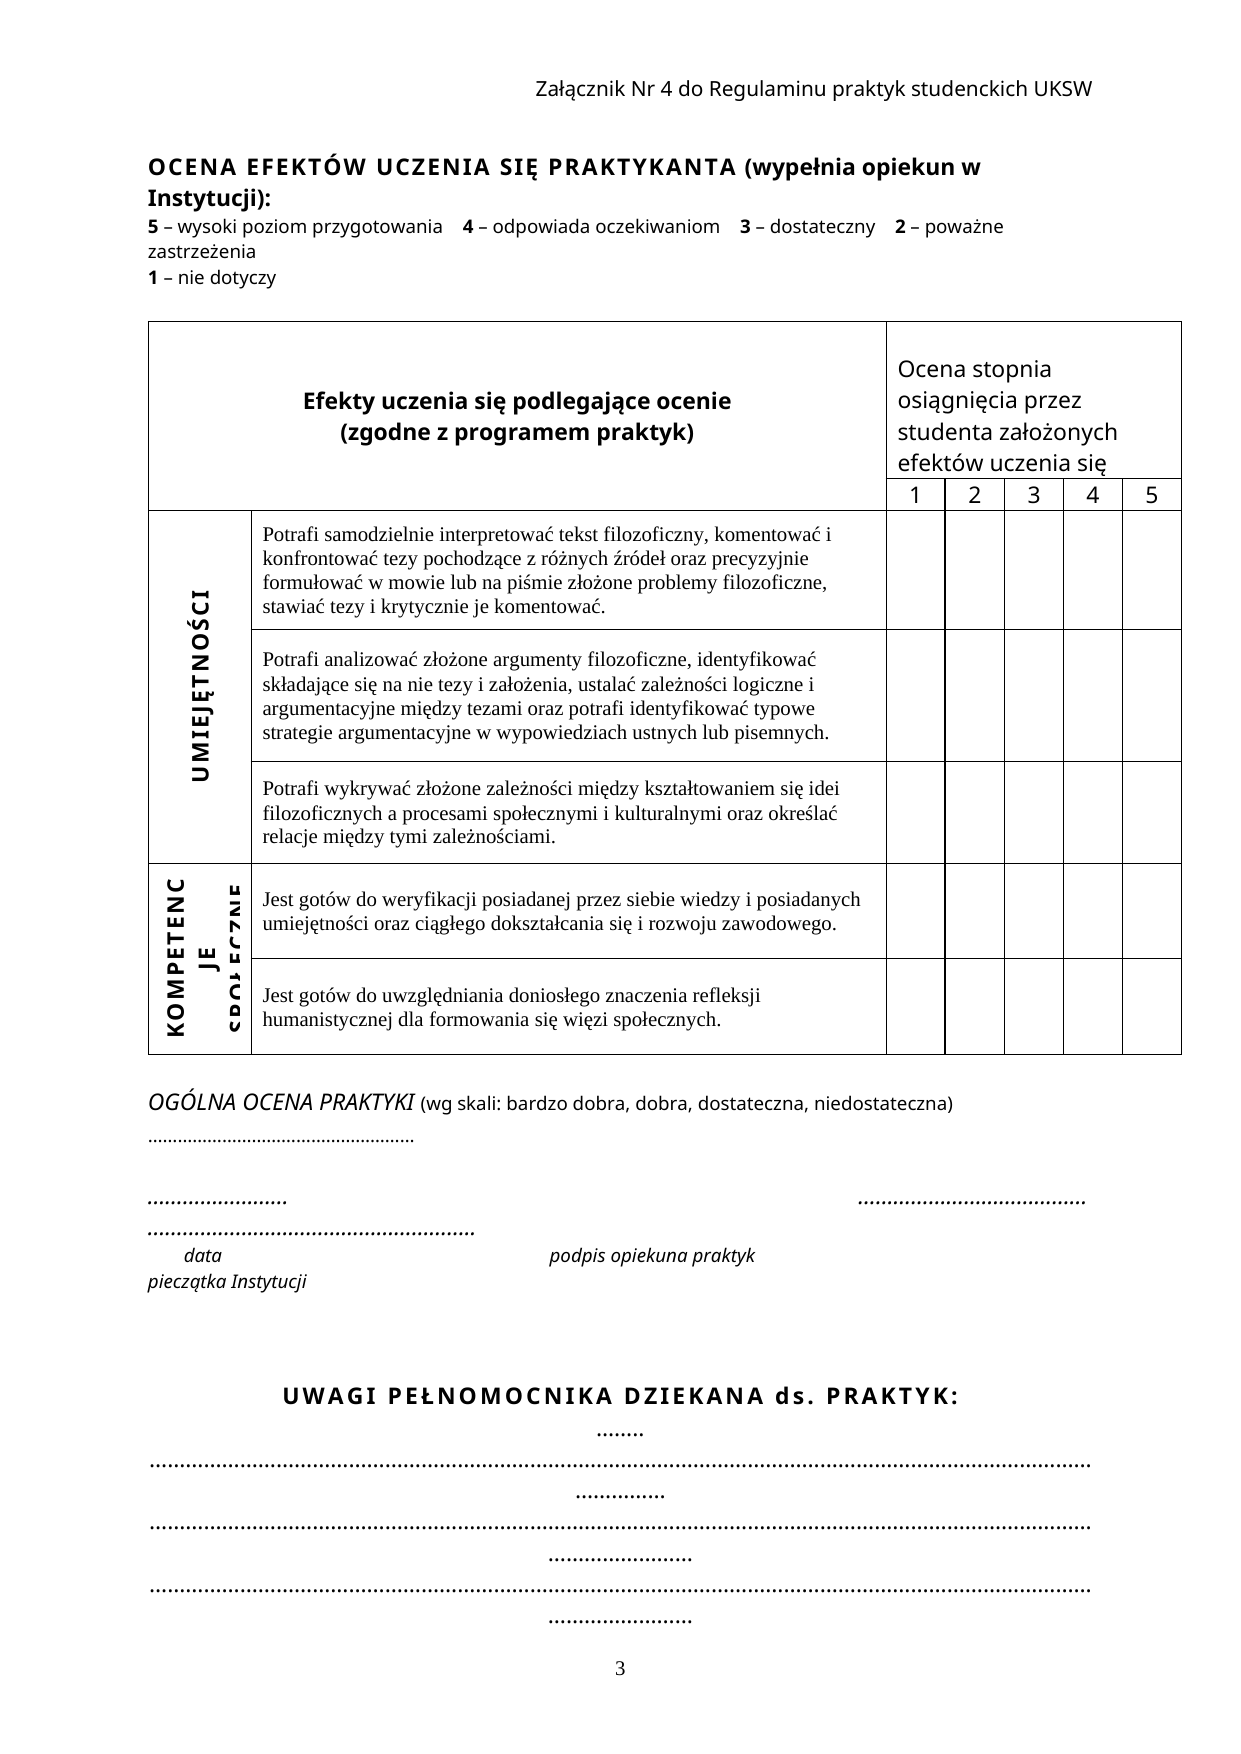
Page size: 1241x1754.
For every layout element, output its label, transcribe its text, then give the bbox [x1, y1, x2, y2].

table_cell [1123, 511, 1181, 629]
text UWAGI PEŁNOMOCNIKA DZIEKANA ds. PRAKTYK: [148, 1380, 1092, 1411]
table_header Efekty uczenia się podlegające ocenie (zgodne z programem praktyk) [149, 322, 886, 510]
table_cell [1123, 864, 1181, 958]
table_cell [887, 959, 944, 1054]
table_cell [1005, 511, 1063, 629]
table_cell Jest gotów do uwzględniania doniosłego znaczenia refleksji humanistycznej dla formowania się więzi społecznych. [252, 959, 886, 1054]
table_cell [1123, 959, 1181, 1054]
table_cell [1064, 959, 1122, 1054]
table_cell UMIEJĘTNOŚCI [149, 511, 251, 863]
table_cell [1064, 511, 1122, 629]
text ……………………………………………………………………………………………………………………………………………………………… [148, 1505, 1092, 1568]
text data podpis opiekuna praktyk pieczątka Instytucji [148, 1243, 1092, 1294]
text ……..……………………………………………………………………………………………………………………………………………………… [148, 1411, 1092, 1505]
table_cell [1064, 762, 1122, 863]
table_cell 4 [1064, 479, 1122, 510]
table_cell [887, 864, 944, 958]
table_cell [946, 864, 1004, 958]
table_cell 2 [946, 479, 1004, 510]
table_cell [1005, 959, 1063, 1054]
table_cell [946, 762, 1004, 863]
table_cell [946, 959, 1004, 1054]
table_cell Potrafi analizować złożone argumenty filozoficzne, identyfikować składające się na nie tezy i założenia, ustalać zależności logiczne i argumentacyjne między tezami oraz potrafi identyfikować typowe strategie argumentacyjne w wypowiedziach ustnych lub pisemnych. [252, 630, 886, 761]
table_cell [1123, 630, 1181, 761]
table_cell [1005, 864, 1063, 958]
table_cell 1 [887, 479, 944, 510]
table_cell [946, 630, 1004, 761]
table_cell 5 [1123, 479, 1181, 510]
table_cell KOMPETENCJE SPOŁECZNE [149, 864, 251, 1054]
text …………………… ………………………………… ……………………………………………….. [148, 1180, 1092, 1243]
text OCENA EFEKTÓW UCZENIA SIĘ PRAKTYKANTA (wypełnia opiekun w Instytucji): [148, 150, 1092, 213]
table_cell 3 [1005, 479, 1063, 510]
table_cell Potrafi wykrywać złożone zależności między kształtowaniem się idei filozoficznych a procesami społecznymi i kulturalnymi oraz określać relacje między tymi zależnościami. [252, 762, 886, 863]
table_cell [887, 630, 944, 761]
table_cell [1064, 630, 1122, 761]
text 5 – wysoki poziom przygotowania 4 – odpowiada oczekiwaniom 3 – dostateczny 2 – poważne zastrzeżenia 1 – nie dotyczy [148, 213, 1092, 289]
table_cell [1005, 762, 1063, 863]
table_cell [1123, 762, 1181, 863]
table_cell [1064, 864, 1122, 958]
table_cell Jest gotów do weryfikacji posiadanej przez siebie wiedzy i posiadanych umiejętności oraz ciągłego dokształcania się i rozwoju zawodowego. [252, 864, 886, 958]
table_cell Potrafi samodzielnie interpretować tekst filozoficzny, komentować i konfrontować tezy pochodzące z różnych źródeł oraz precyzyjnie formułować w mowie lub na piśmie złożone problemy filozoficzne, stawiać tezy i krytycznie je komentować. [252, 511, 886, 629]
table_cell [887, 762, 944, 863]
table_cell [887, 511, 944, 629]
table_cell [946, 511, 1004, 629]
text OGÓLNA OCENA PRAKTYKI (wg skali: bardzo dobra, dobra, dostateczna, niedostateczna) ……………………………………………… [148, 1086, 1092, 1149]
table_cell [1005, 630, 1063, 761]
text ……………………………………………………………………………………………………………………………………………………………… [148, 1568, 1092, 1630]
table_header Ocena stopnia osiągnięcia przez studenta założonych efektów uczenia się [887, 322, 1181, 478]
